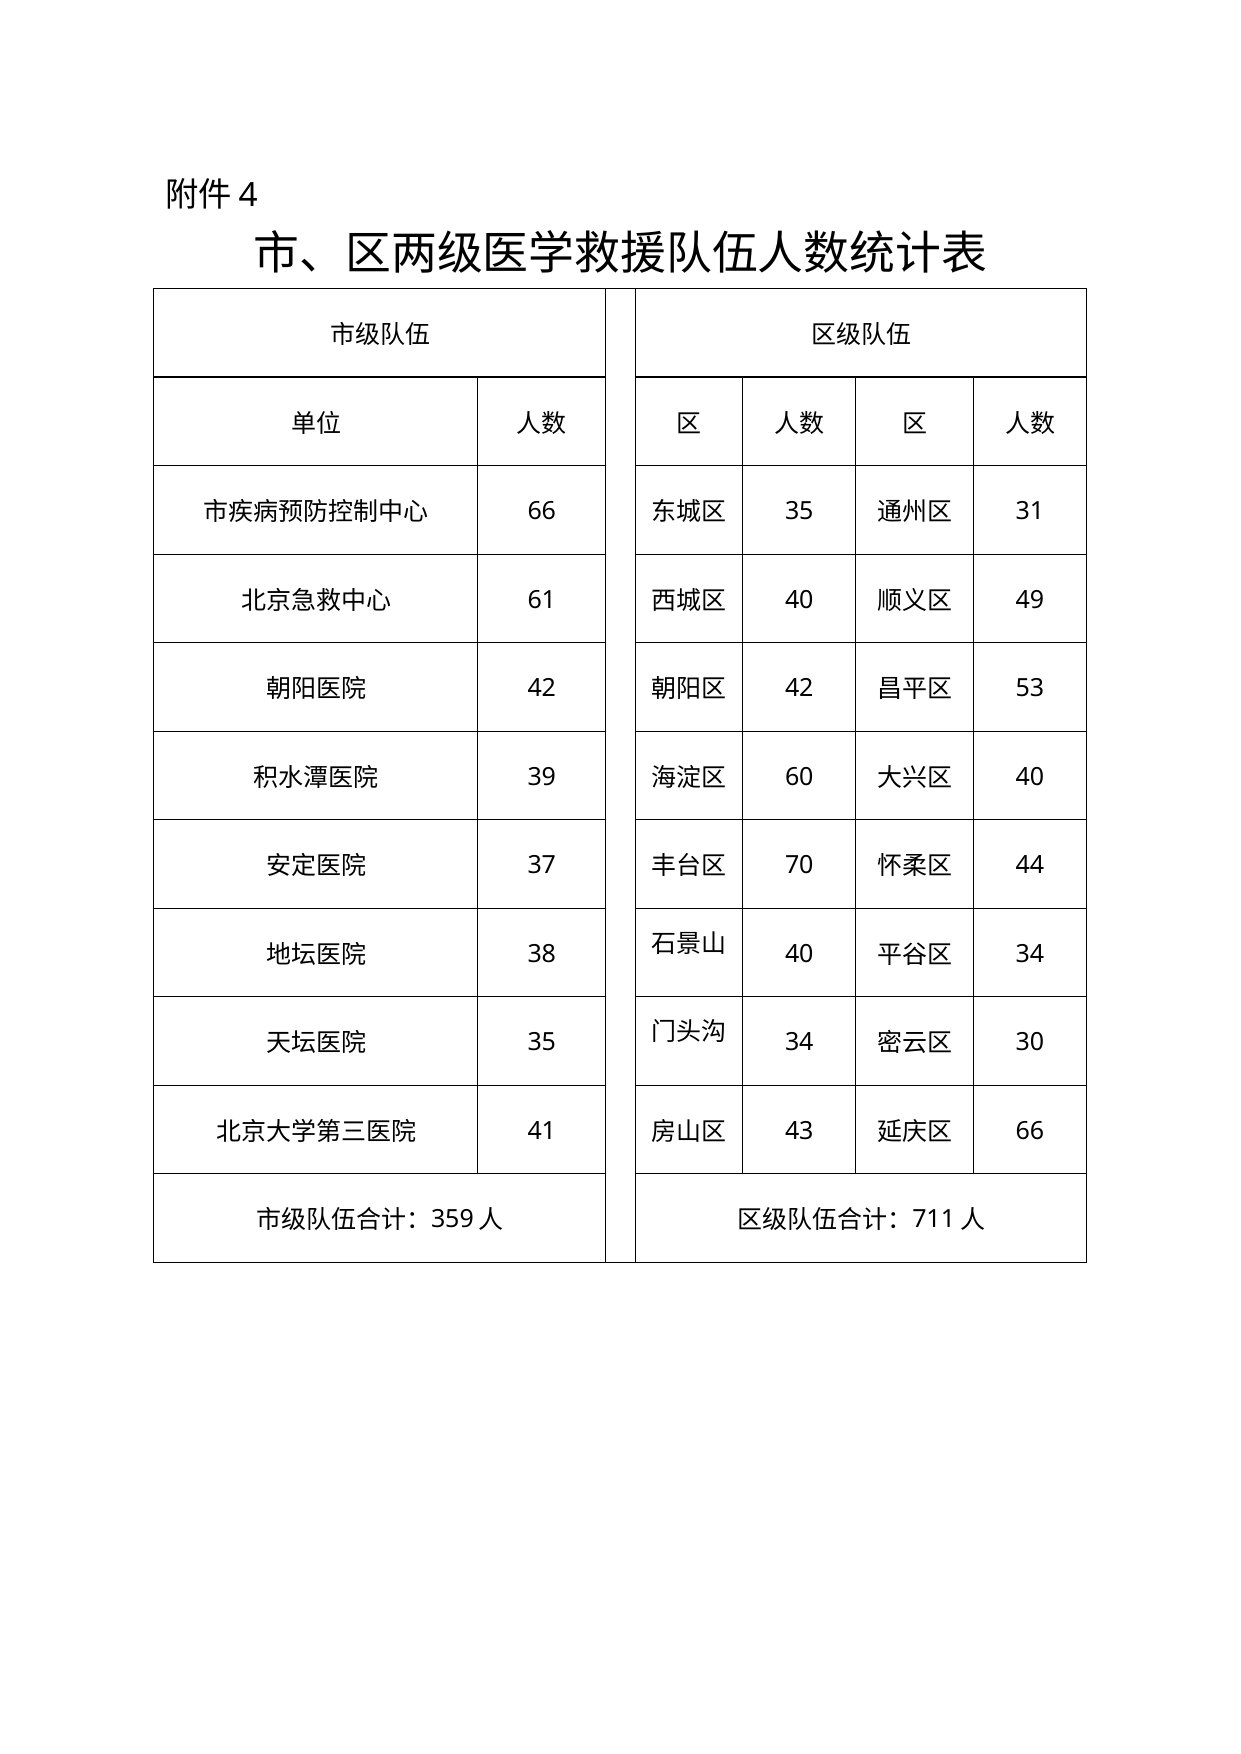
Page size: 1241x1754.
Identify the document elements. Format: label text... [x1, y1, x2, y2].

table_cell 延庆区 [856, 1086, 973, 1173]
table_cell 31 [974, 466, 1086, 553]
table_cell 安定医院 [154, 820, 477, 908]
table_cell 40 [743, 909, 855, 996]
table_cell 区级队伍合计：711人 [636, 1174, 1086, 1262]
table_cell 市级队伍 [154, 289, 605, 376]
table_cell 西城区 [636, 555, 742, 642]
table_cell 70 [743, 820, 855, 908]
table_cell 大兴区 [856, 732, 973, 819]
table_cell 区级队伍 [636, 289, 1086, 376]
table_cell 海淀区 [636, 732, 742, 819]
table_cell 北京急救中心 [154, 555, 477, 642]
table_cell 66 [478, 466, 605, 553]
table_cell 市级队伍合计：359人 [154, 1174, 605, 1262]
table_cell 53 [974, 643, 1086, 731]
table_cell 市疾病预防控制中心 [154, 466, 477, 553]
table_cell 37 [478, 820, 605, 908]
table_cell 38 [478, 909, 605, 996]
table_cell 40 [743, 555, 855, 642]
table_cell 朝阳区 [636, 643, 742, 731]
table_cell 顺义区 [856, 555, 973, 642]
table_cell 单位 [154, 378, 477, 465]
table_cell 41 [478, 1086, 605, 1173]
table_cell 35 [478, 997, 605, 1085]
table_cell 门头沟区 [636, 997, 742, 1085]
table_cell 积水潭医院 [154, 732, 477, 819]
table_cell 朝阳医院 [154, 643, 477, 731]
table_cell 人数 [478, 378, 605, 465]
table_cell 通州区 [856, 466, 973, 553]
table_cell 34 [974, 909, 1086, 996]
table_cell 35 [743, 466, 855, 553]
table_cell 密云区 [856, 997, 973, 1085]
table_cell 44 [974, 820, 1086, 908]
table_cell 34 [743, 997, 855, 1085]
table_cell 30 [974, 997, 1086, 1085]
table_cell 昌平区 [856, 643, 973, 731]
table_cell 40 [974, 732, 1086, 819]
table_cell [606, 289, 635, 1262]
table_cell 61 [478, 555, 605, 642]
table_cell 49 [974, 555, 1086, 642]
table_cell 丰台区 [636, 820, 742, 908]
table_cell 区 [636, 378, 742, 465]
table_cell 北京大学第三医院 [154, 1086, 477, 1173]
table_cell 42 [478, 643, 605, 731]
table_cell 人数 [974, 378, 1086, 465]
table_cell 天坛医院 [154, 997, 477, 1085]
table_cell 怀柔区 [856, 820, 973, 908]
table_cell 60 [743, 732, 855, 819]
table_cell 石景山区 [636, 909, 742, 996]
table_cell 房山区 [636, 1086, 742, 1173]
table_cell 43 [743, 1086, 855, 1173]
table_cell 区 [856, 378, 973, 465]
table_cell 42 [743, 643, 855, 731]
table_cell 平谷区 [856, 909, 973, 996]
table_cell 地坛医院 [154, 909, 477, 996]
table_cell 人数 [743, 378, 855, 465]
table_cell 东城区 [636, 466, 742, 553]
table_cell 39 [478, 732, 605, 819]
table_header 附件4 市、区两级医学救援队伍人数统计表 [154, 162, 1086, 288]
table_cell 66 [974, 1086, 1086, 1173]
